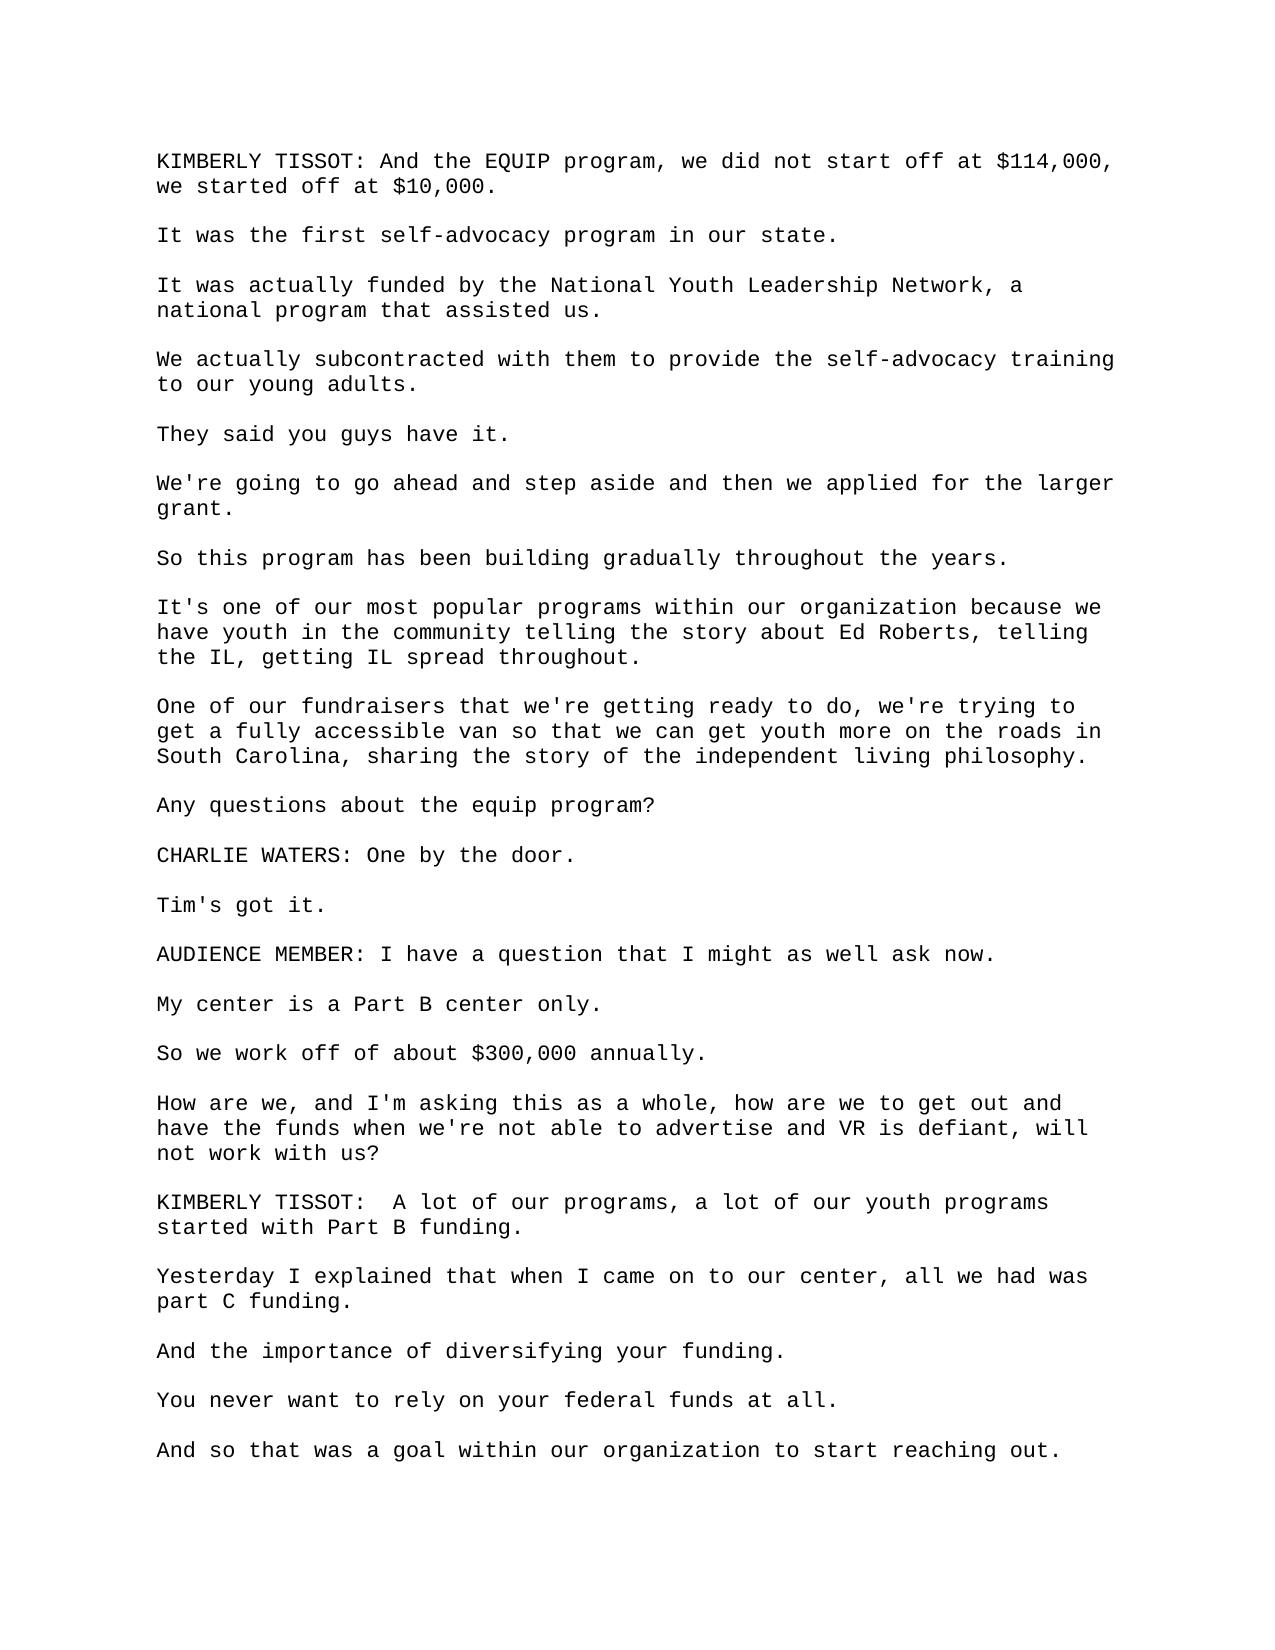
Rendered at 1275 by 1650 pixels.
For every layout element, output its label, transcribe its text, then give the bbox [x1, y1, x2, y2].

text So we work off of about $300,000 annually. [156, 1042, 1118, 1067]
text You never want to rely on your federal funds at all. [156, 1389, 1118, 1414]
text It's one of our most popular programs within our organization because we have youth in the community telling the story about Ed Roberts, telling the IL, getting IL spread throughout. [156, 596, 1118, 671]
text CHARLIE WATERS: One by the door. [156, 844, 1118, 869]
text And the importance of diversifying your funding. [156, 1340, 1118, 1365]
text They said you guys have it. [156, 423, 1118, 447]
text How are we, and I'm asking this as a whole, how are we to get out and have the funds when we're not able to advertise and VR is defiant, will not work with us? [156, 1092, 1118, 1166]
text We're going to go ahead and step aside and then we applied for the larger grant. [156, 472, 1118, 522]
text Tim's got it. [156, 894, 1118, 918]
text One of our fundraisers that we're getting ready to do, we're trying to get a fully accessible van so that we can get youth more on the roads in South Carolina, sharing the story of the independent living philosophy. [156, 695, 1118, 770]
text AUDIENCE MEMBER: I have a question that I might as well ask now. [156, 943, 1118, 968]
text Yesterday I explained that when I came on to our center, all we had was part C funding. [156, 1266, 1118, 1315]
text KIMBERLY TISSOT: And the EQUIP program, we did not start off at $114,000, we started off at $10,000. [156, 150, 1118, 199]
text My center is a Part B center only. [156, 993, 1118, 1018]
text It was the first self-advocacy program in our state. [156, 224, 1118, 249]
text Any questions about the equip program? [156, 794, 1118, 819]
text And so that was a goal within our organization to start reaching out. [156, 1439, 1118, 1464]
text KIMBERLY TISSOT: A lot of our programs, a lot of our youth programs started with Part B funding. [156, 1191, 1118, 1241]
text So this program has been building gradually throughout the years. [156, 547, 1118, 571]
text We actually subcontracted with them to provide the self-advocacy training to our young adults. [156, 348, 1118, 398]
text It was actually funded by the National Youth Leadership Network, a national program that assisted us. [156, 274, 1118, 323]
